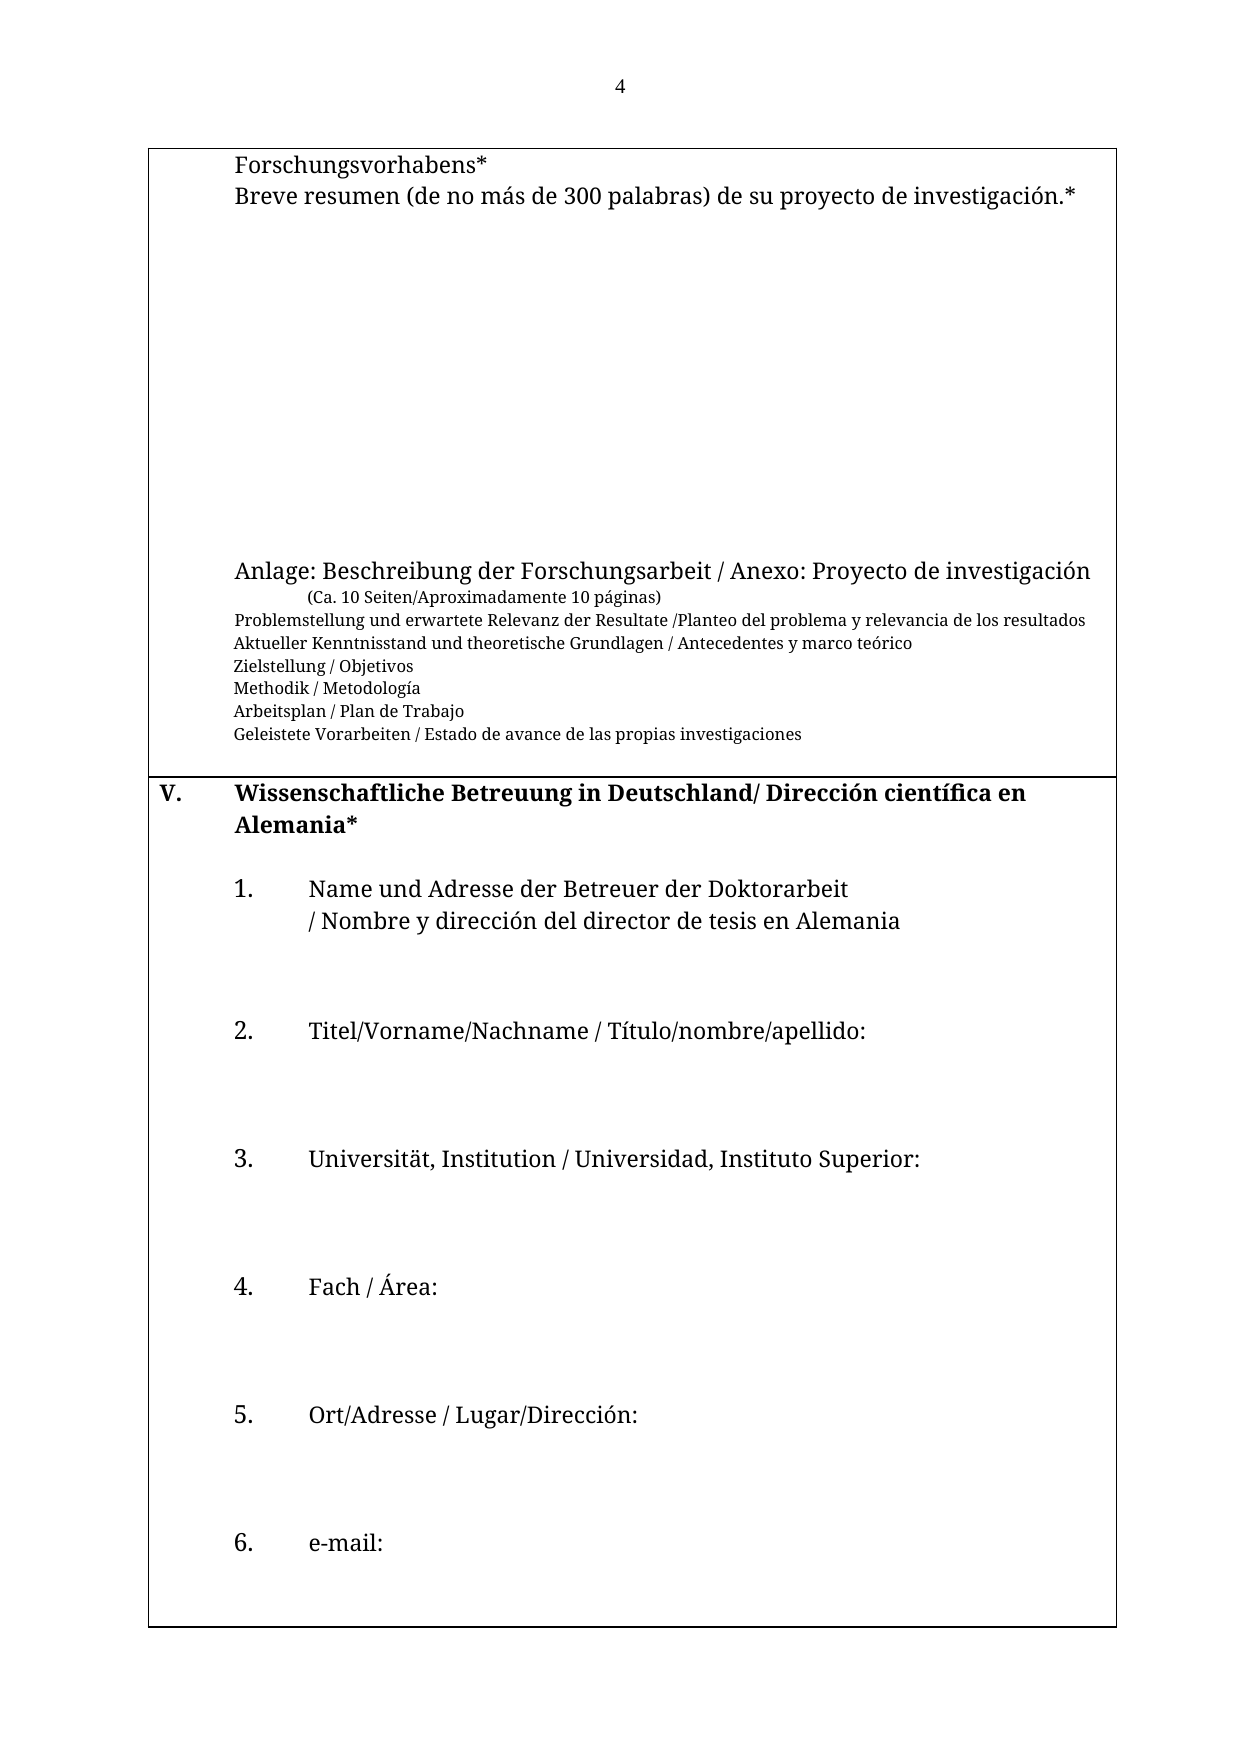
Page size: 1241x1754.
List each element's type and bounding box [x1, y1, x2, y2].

table_cell [149, 149, 1116, 776]
table_cell [149, 778, 1116, 1626]
